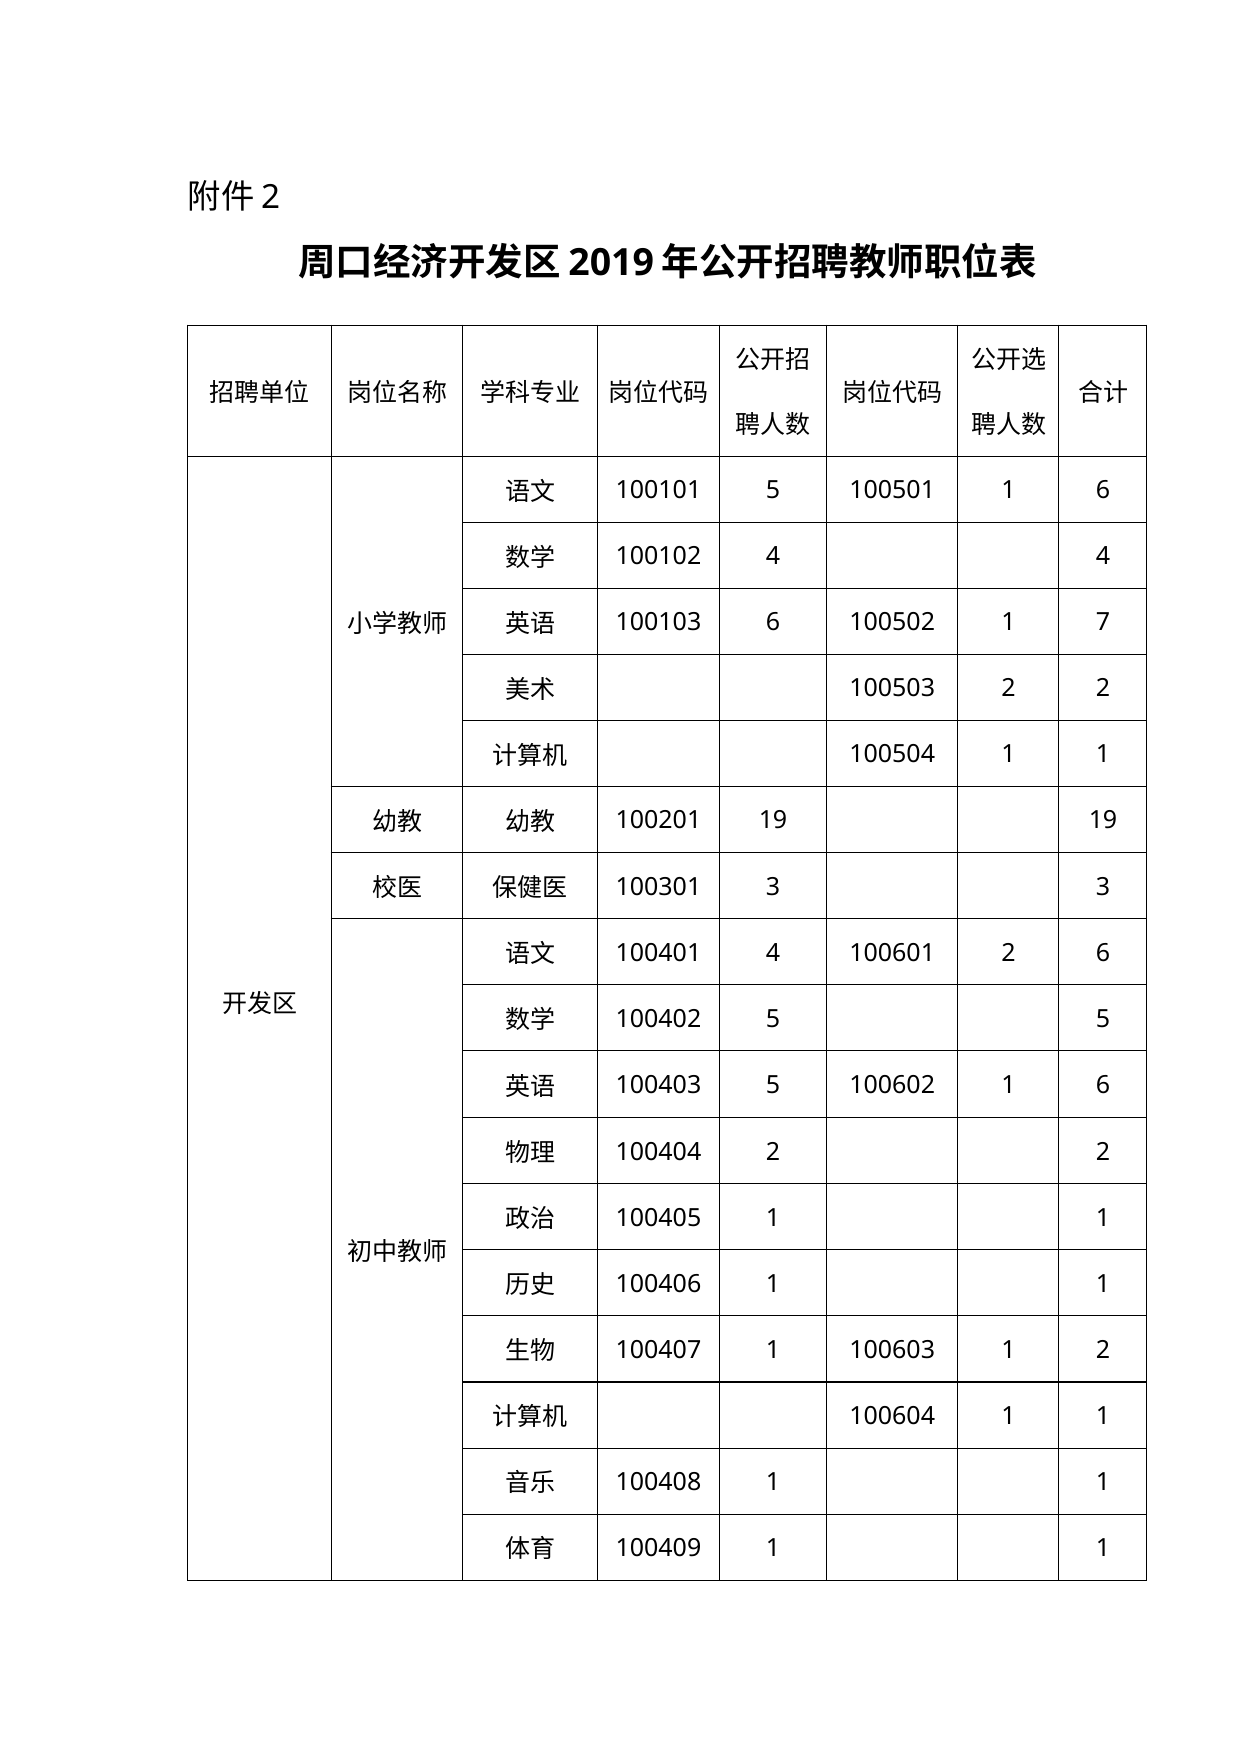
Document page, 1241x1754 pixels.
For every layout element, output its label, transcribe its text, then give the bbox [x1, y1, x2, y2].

table_cell [827, 1250, 957, 1315]
table_cell 幼教 [463, 787, 597, 852]
table_cell 校医 [332, 853, 462, 918]
table_cell 6 [1059, 1051, 1146, 1117]
table_cell [958, 985, 1058, 1050]
table_cell 1 [720, 1515, 826, 1579]
table_cell [827, 1184, 957, 1249]
table_cell 1 [720, 1250, 826, 1315]
table_cell 小学教师 [332, 457, 462, 786]
table_cell 100502 [827, 589, 957, 654]
table_cell [827, 787, 957, 852]
table_cell 2 [1059, 1316, 1146, 1381]
table_cell 100301 [598, 853, 719, 918]
table_cell 1 [958, 589, 1058, 654]
table_cell [827, 853, 957, 918]
table_cell 计算机 [463, 721, 597, 786]
table_cell 100407 [598, 1316, 719, 1381]
table_cell [720, 721, 826, 786]
table_cell 6 [720, 589, 826, 654]
table_cell 1 [958, 1051, 1058, 1117]
table_cell 岗位名称 [332, 326, 462, 456]
table_cell [598, 655, 719, 720]
table_cell 数学 [463, 523, 597, 588]
table_cell 100504 [827, 721, 957, 786]
table_cell 100102 [598, 523, 719, 588]
table_cell 4 [1059, 523, 1146, 588]
table_cell 数学 [463, 985, 597, 1050]
table_header 周口经济开发区2019年公开招聘教师职位表 [188, 227, 1147, 324]
table_cell 5 [720, 1051, 826, 1117]
table_cell [827, 1515, 957, 1579]
table_cell [720, 1383, 826, 1447]
table_cell 1 [1059, 1250, 1146, 1315]
table_cell 1 [720, 1449, 826, 1513]
table_cell [598, 1383, 719, 1447]
text 附件2 [187, 162, 1053, 227]
table_cell 语文 [463, 919, 597, 984]
table_cell 2 [1059, 1118, 1146, 1183]
table_cell 5 [720, 985, 826, 1050]
table_cell 1 [958, 721, 1058, 786]
table_cell 1 [720, 1184, 826, 1249]
table_cell [827, 985, 957, 1050]
table_cell 3 [1059, 853, 1146, 918]
table_cell [827, 1118, 957, 1183]
table_cell 4 [720, 523, 826, 588]
table_cell 语文 [463, 457, 597, 522]
table_cell 体育 [463, 1515, 597, 1579]
table_cell 公开选聘人数 [958, 326, 1058, 456]
table_cell 100409 [598, 1515, 719, 1579]
table_cell [958, 1184, 1058, 1249]
table_cell 6 [1059, 457, 1146, 522]
table_cell 6 [1059, 919, 1146, 984]
table_cell 合计 [1059, 326, 1146, 456]
table_cell 计算机 [463, 1383, 597, 1447]
table_cell 开发区 [188, 457, 331, 1579]
table_cell 100604 [827, 1383, 957, 1447]
table_cell [827, 1449, 957, 1513]
table_cell 100405 [598, 1184, 719, 1249]
table_cell 1 [958, 1316, 1058, 1381]
table_cell 2 [1059, 655, 1146, 720]
table_cell 5 [1059, 985, 1146, 1050]
table_cell 生物 [463, 1316, 597, 1381]
table_cell 历史 [463, 1250, 597, 1315]
table_cell 19 [720, 787, 826, 852]
table_cell 音乐 [463, 1449, 597, 1513]
table_cell 英语 [463, 589, 597, 654]
table_cell 初中教师 [332, 919, 462, 1579]
table_cell 100402 [598, 985, 719, 1050]
table_cell 100201 [598, 787, 719, 852]
table_cell 100602 [827, 1051, 957, 1117]
table_cell [958, 1118, 1058, 1183]
table_cell 1 [958, 457, 1058, 522]
table_cell 100501 [827, 457, 957, 522]
table_cell [958, 1449, 1058, 1513]
table_cell 5 [720, 457, 826, 522]
table_cell 保健医 [463, 853, 597, 918]
table_cell 100403 [598, 1051, 719, 1117]
table_cell [958, 1250, 1058, 1315]
table_cell 100603 [827, 1316, 957, 1381]
table_cell 2 [720, 1118, 826, 1183]
table_cell 岗位代码 [598, 326, 719, 456]
table_cell 100101 [598, 457, 719, 522]
table_cell 2 [958, 919, 1058, 984]
table_cell 4 [720, 919, 826, 984]
table_cell 招聘单位 [188, 326, 331, 456]
table_cell [958, 523, 1058, 588]
table_cell [720, 655, 826, 720]
table_cell 100404 [598, 1118, 719, 1183]
table_cell 英语 [463, 1051, 597, 1117]
table_cell 100103 [598, 589, 719, 654]
table_cell 1 [1059, 1515, 1146, 1579]
table_cell [958, 787, 1058, 852]
table_cell [827, 523, 957, 588]
table_cell 100408 [598, 1449, 719, 1513]
table_cell 岗位代码 [827, 326, 957, 456]
table_cell 1 [1059, 1383, 1146, 1447]
table_cell 100406 [598, 1250, 719, 1315]
table_cell 美术 [463, 655, 597, 720]
table_cell 19 [1059, 787, 1146, 852]
table_cell 公开招 聘人数 [720, 326, 826, 456]
table_cell 2 [958, 655, 1058, 720]
table_cell [958, 853, 1058, 918]
table_cell [958, 1515, 1058, 1579]
table_cell 学科专业 [463, 326, 597, 456]
table_cell 7 [1059, 589, 1146, 654]
table_cell 1 [720, 1316, 826, 1381]
table_cell 100401 [598, 919, 719, 984]
table_cell 1 [1059, 721, 1146, 786]
table_cell 100601 [827, 919, 957, 984]
table_cell 1 [1059, 1184, 1146, 1249]
table_cell 政治 [463, 1184, 597, 1249]
table_cell 幼教 [332, 787, 462, 852]
table_cell 物理 [463, 1118, 597, 1183]
table_cell 1 [1059, 1449, 1146, 1513]
table_cell 100503 [827, 655, 957, 720]
table_cell 1 [958, 1383, 1058, 1447]
table_cell [598, 721, 719, 786]
table_cell 3 [720, 853, 826, 918]
